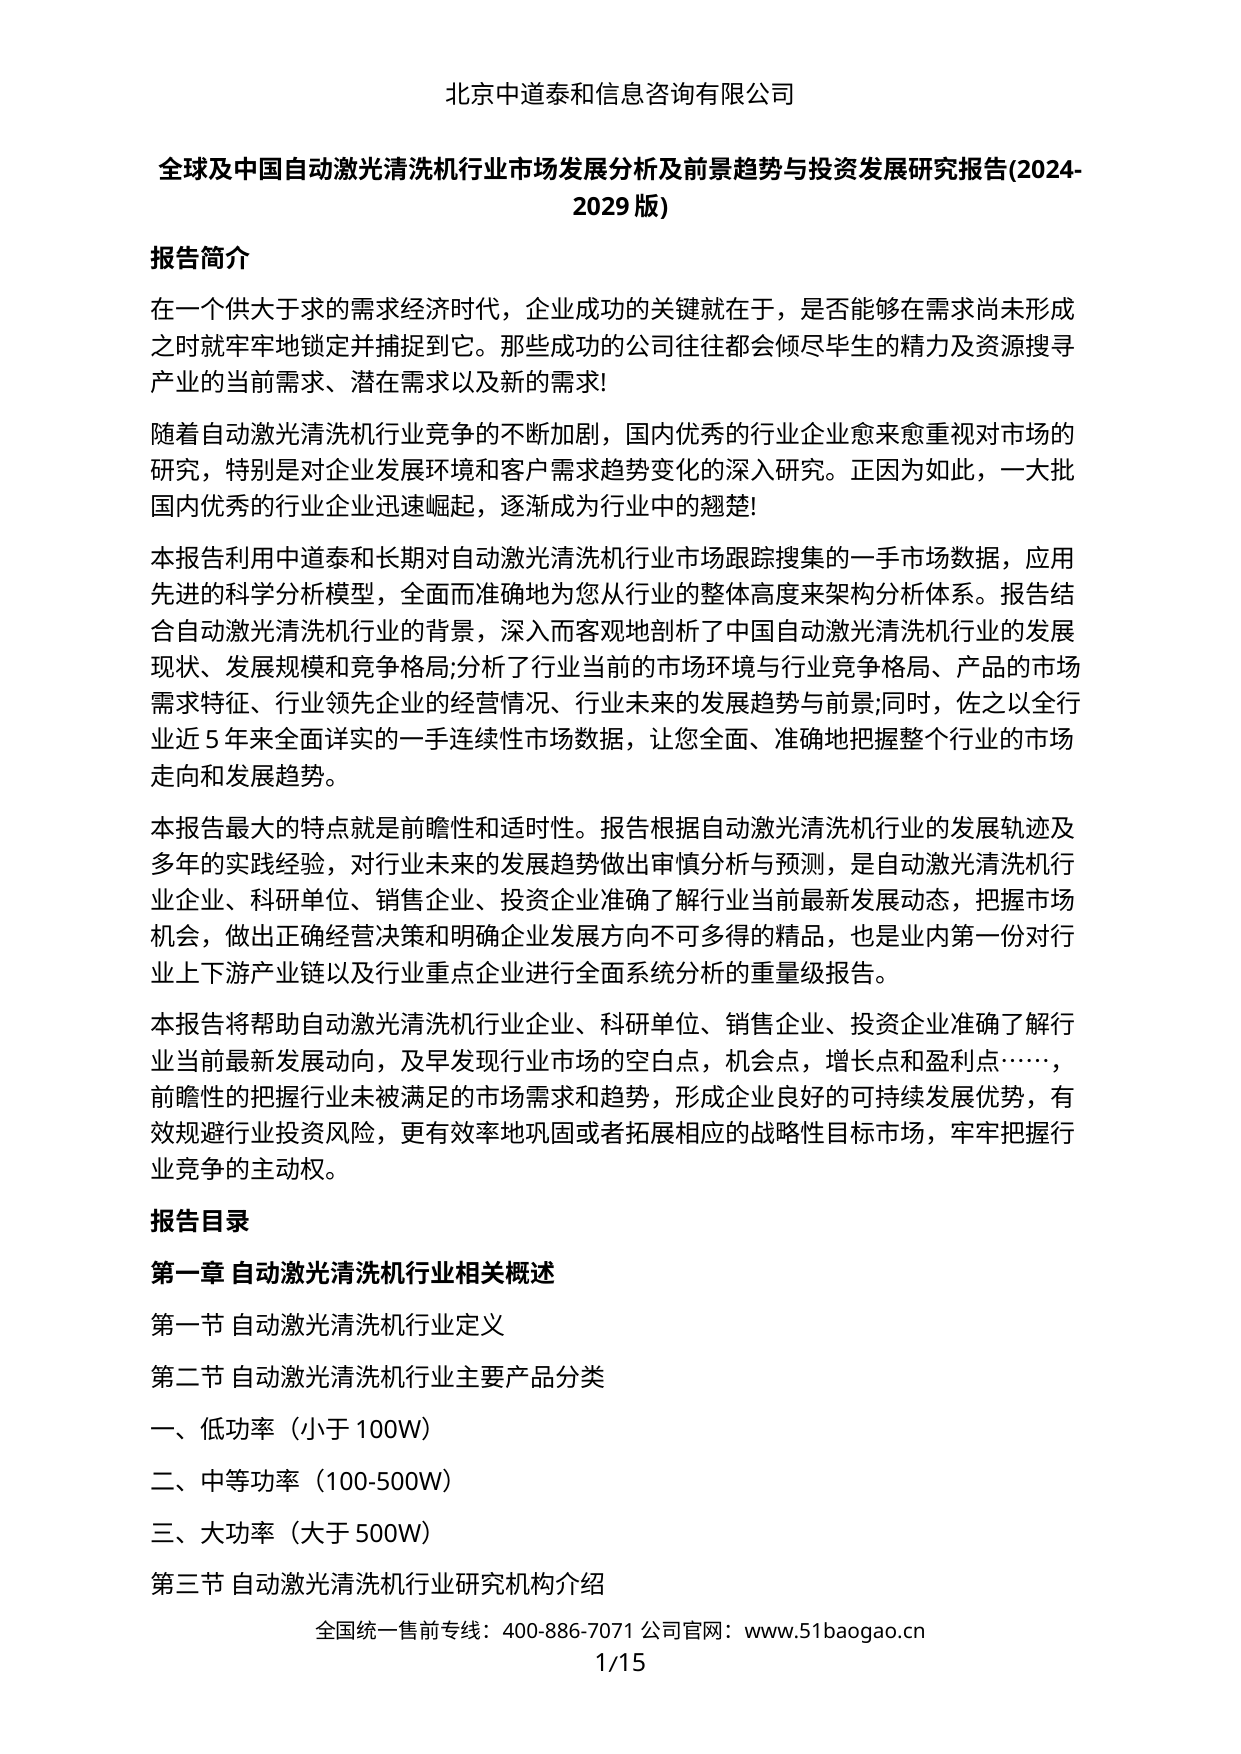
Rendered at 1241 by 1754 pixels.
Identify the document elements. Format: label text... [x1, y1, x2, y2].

text 报告目录 [150, 1202, 1090, 1238]
text 三、大功率（大于500W） [150, 1513, 1090, 1549]
text 二、中等功率（100-500W） [150, 1461, 1090, 1497]
text 第三节 自动激光清洗机行业研究机构介绍 [150, 1565, 1090, 1601]
text 第一章 自动激光清洗机行业相关概述 [150, 1254, 1090, 1290]
text 随着自动激光清洗机行业竞争的不断加剧，国内优秀的行业企业愈来愈重视对市场的研究，特别是对企业发展环境和客户需求趋势变化的深入研究。正因为如此，一大批国内优秀的行业企业迅速崛起，逐渐成为行业中的翘楚! [150, 414, 1090, 523]
text 本报告最大的特点就是前瞻性和适时性。报告根据自动激光清洗机行业的发展轨迹及多年的实践经验，对行业未来的发展趋势做出审慎分析与预测，是自动激光清洗机行业企业、科研单位、销售企业、投资企业准确了解行业当前最新发展动态，把握市场机会，做出正确经营决策和明确企业发展方向不可多得的精品，也是业内第一份对行业上下游产业链以及行业重点企业进行全面系统分析的重量级报告。 [150, 808, 1090, 989]
text 报告简介 [150, 238, 1090, 274]
text 全球及中国自动激光清洗机行业市场发展分析及前景趋势与投资发展研究报告(2024-2029版) [150, 150, 1090, 222]
text 第二节 自动激光清洗机行业主要产品分类 [150, 1357, 1090, 1394]
text 在一个供大于求的需求经济时代，企业成功的关键就在于，是否能够在需求尚未形成之时就牢牢地锁定并捕捉到它。那些成功的公司往往都会倾尽毕生的精力及资源搜寻产业的当前需求、潜在需求以及新的需求! [150, 290, 1090, 399]
text 一、低功率（小于100W） [150, 1409, 1090, 1446]
text 第一节 自动激光清洗机行业定义 [150, 1306, 1090, 1342]
text 本报告利用中道泰和长期对自动激光清洗机行业市场跟踪搜集的一手市场数据，应用先进的科学分析模型，全面而准确地为您从行业的整体高度来架构分析体系。报告结合自动激光清洗机行业的背景，深入而客观地剖析了中国自动激光清洗机行业的发展现状、发展规模和竞争格局;分析了行业当前的市场环境与行业竞争格局、产品的市场需求特征、行业领先企业的经营情况、行业未来的发展趋势与前景;同时，佐之以全行业近5年来全面详实的一手连续性市场数据，让您全面、准确地把握整个行业的市场走向和发展趋势。 [150, 539, 1090, 792]
text 本报告将帮助自动激光清洗机行业企业、科研单位、销售企业、投资企业准确了解行业当前最新发展动向，及早发现行业市场的空白点，机会点，增长点和盈利点……，前瞻性的把握行业未被满足的市场需求和趋势，形成企业良好的可持续发展优势，有效规避行业投资风险，更有效率地巩固或者拓展相应的战略性目标市场，牢牢把握行业竞争的主动权。 [150, 1005, 1090, 1186]
